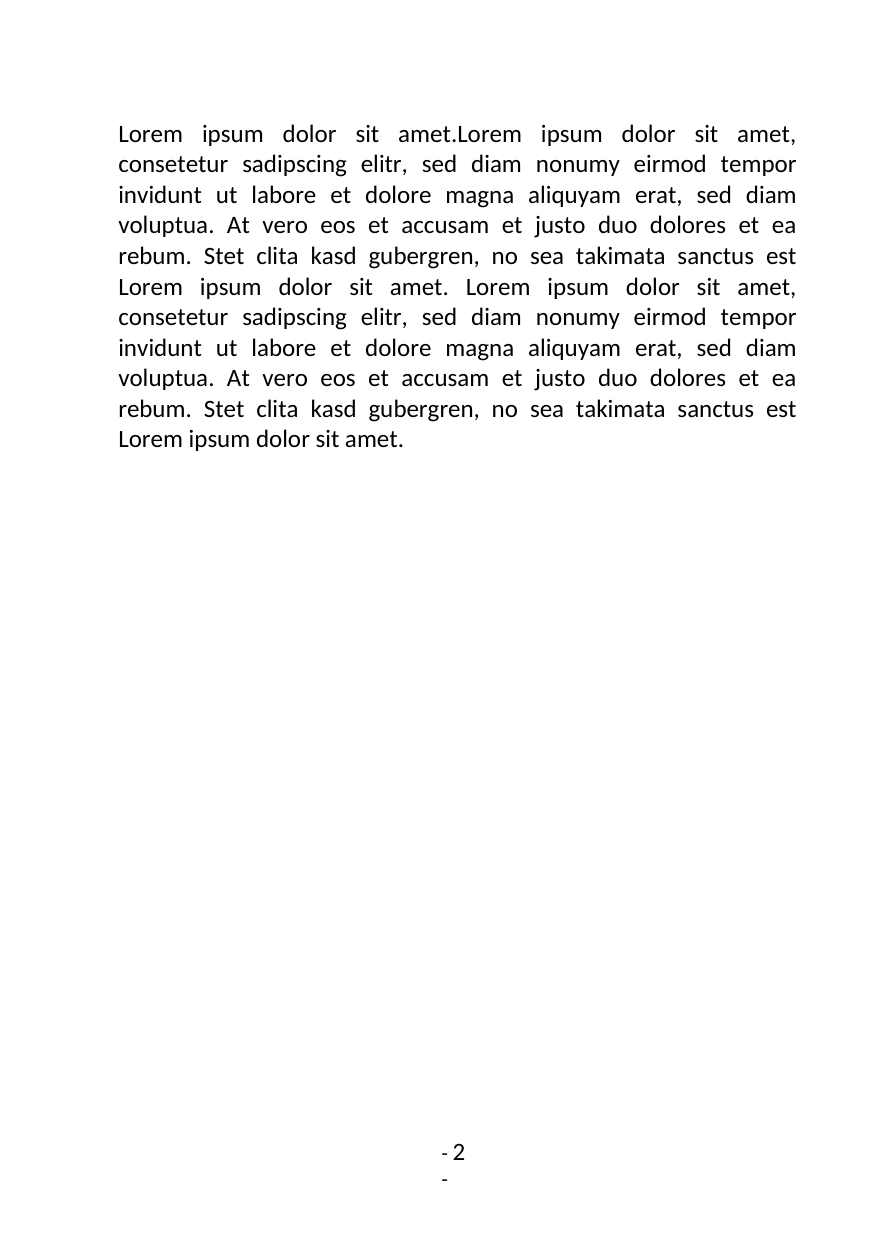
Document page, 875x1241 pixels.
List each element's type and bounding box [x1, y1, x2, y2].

text [118, 118, 797, 454]
